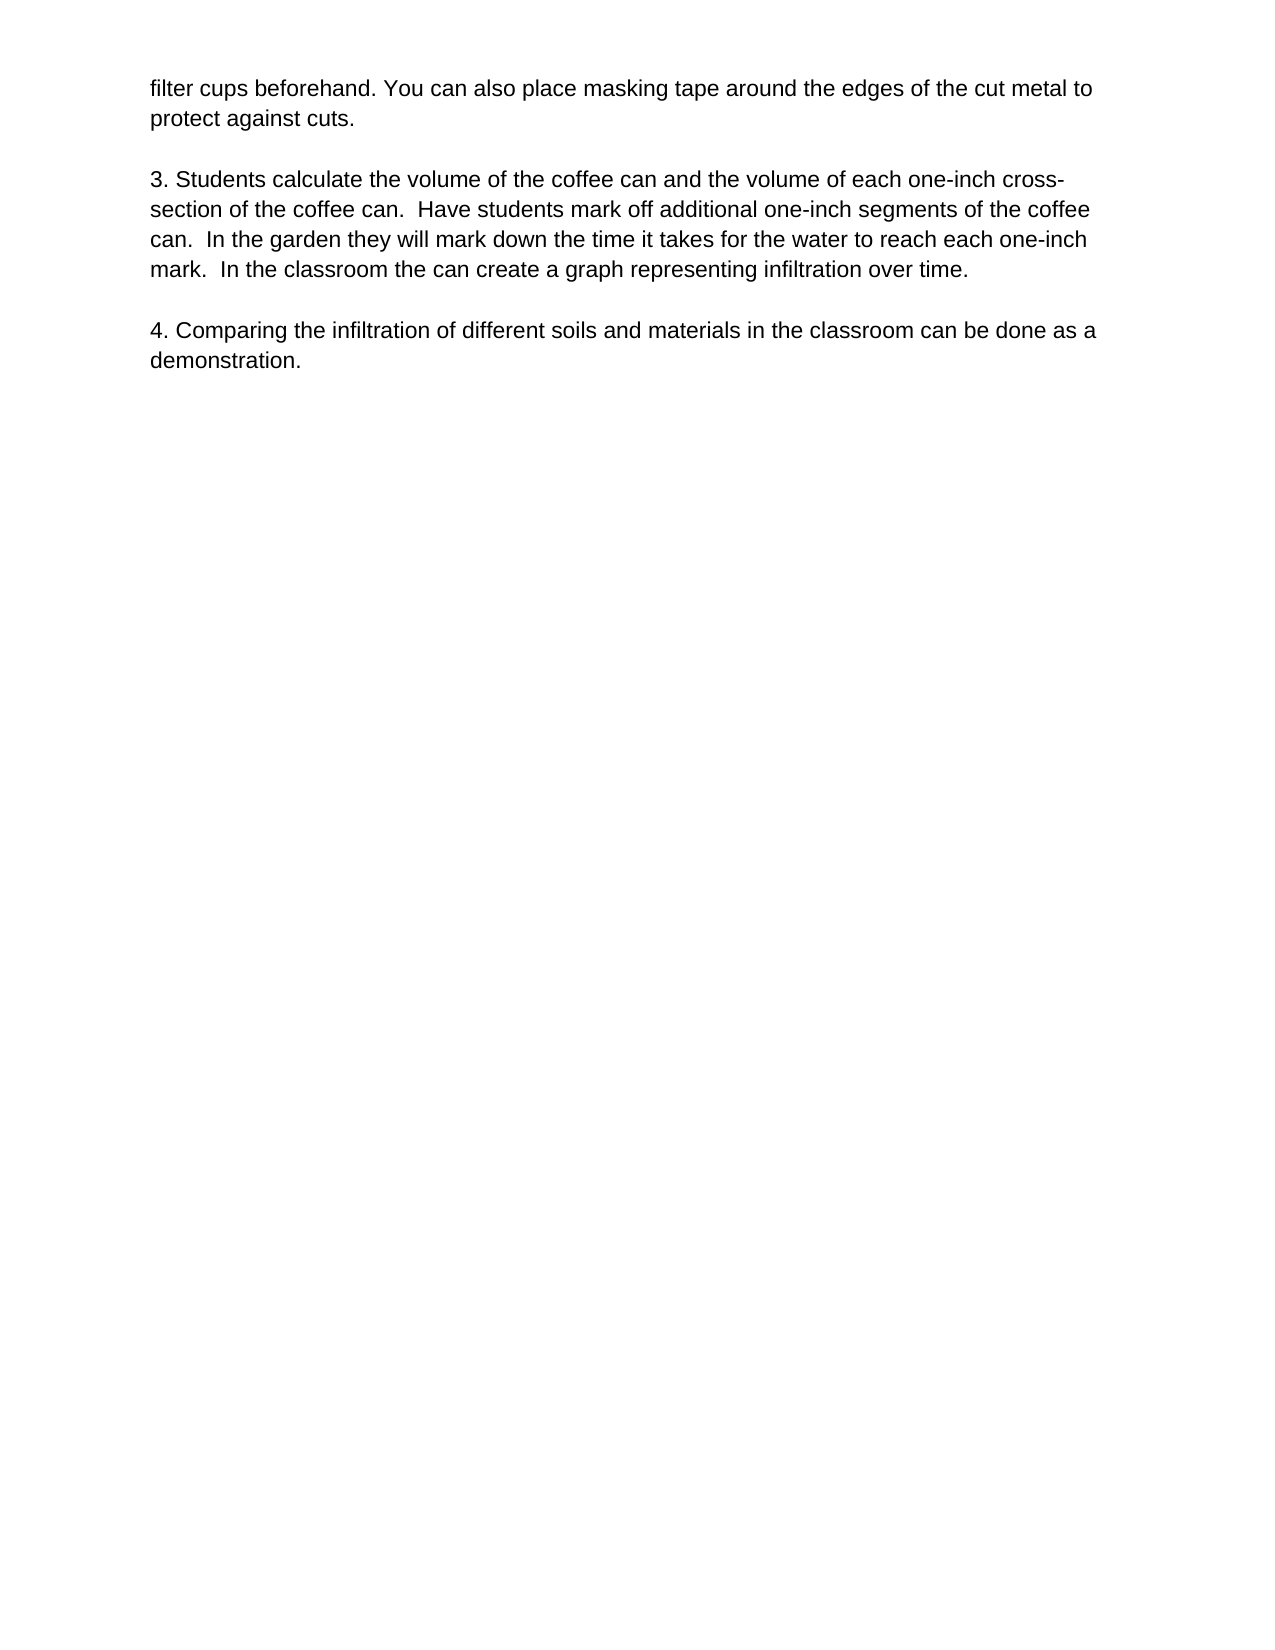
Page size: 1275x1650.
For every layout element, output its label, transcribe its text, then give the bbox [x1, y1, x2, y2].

text 3. Students calculate the volume of the coffee can and the volume of each one-inch cross-section of the coffee can. Have students mark off additional one-inch segments of the coffee can. In the garden they will mark down the time it takes for the water to reach each one-inch mark. In the classroom the can create a graph representing infiltration over time. [150, 166, 1125, 283]
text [150, 75, 1125, 132]
text 4. Comparing the infiltration of different soils and materials in the classroom can be done as a demonstration. [150, 317, 1125, 373]
